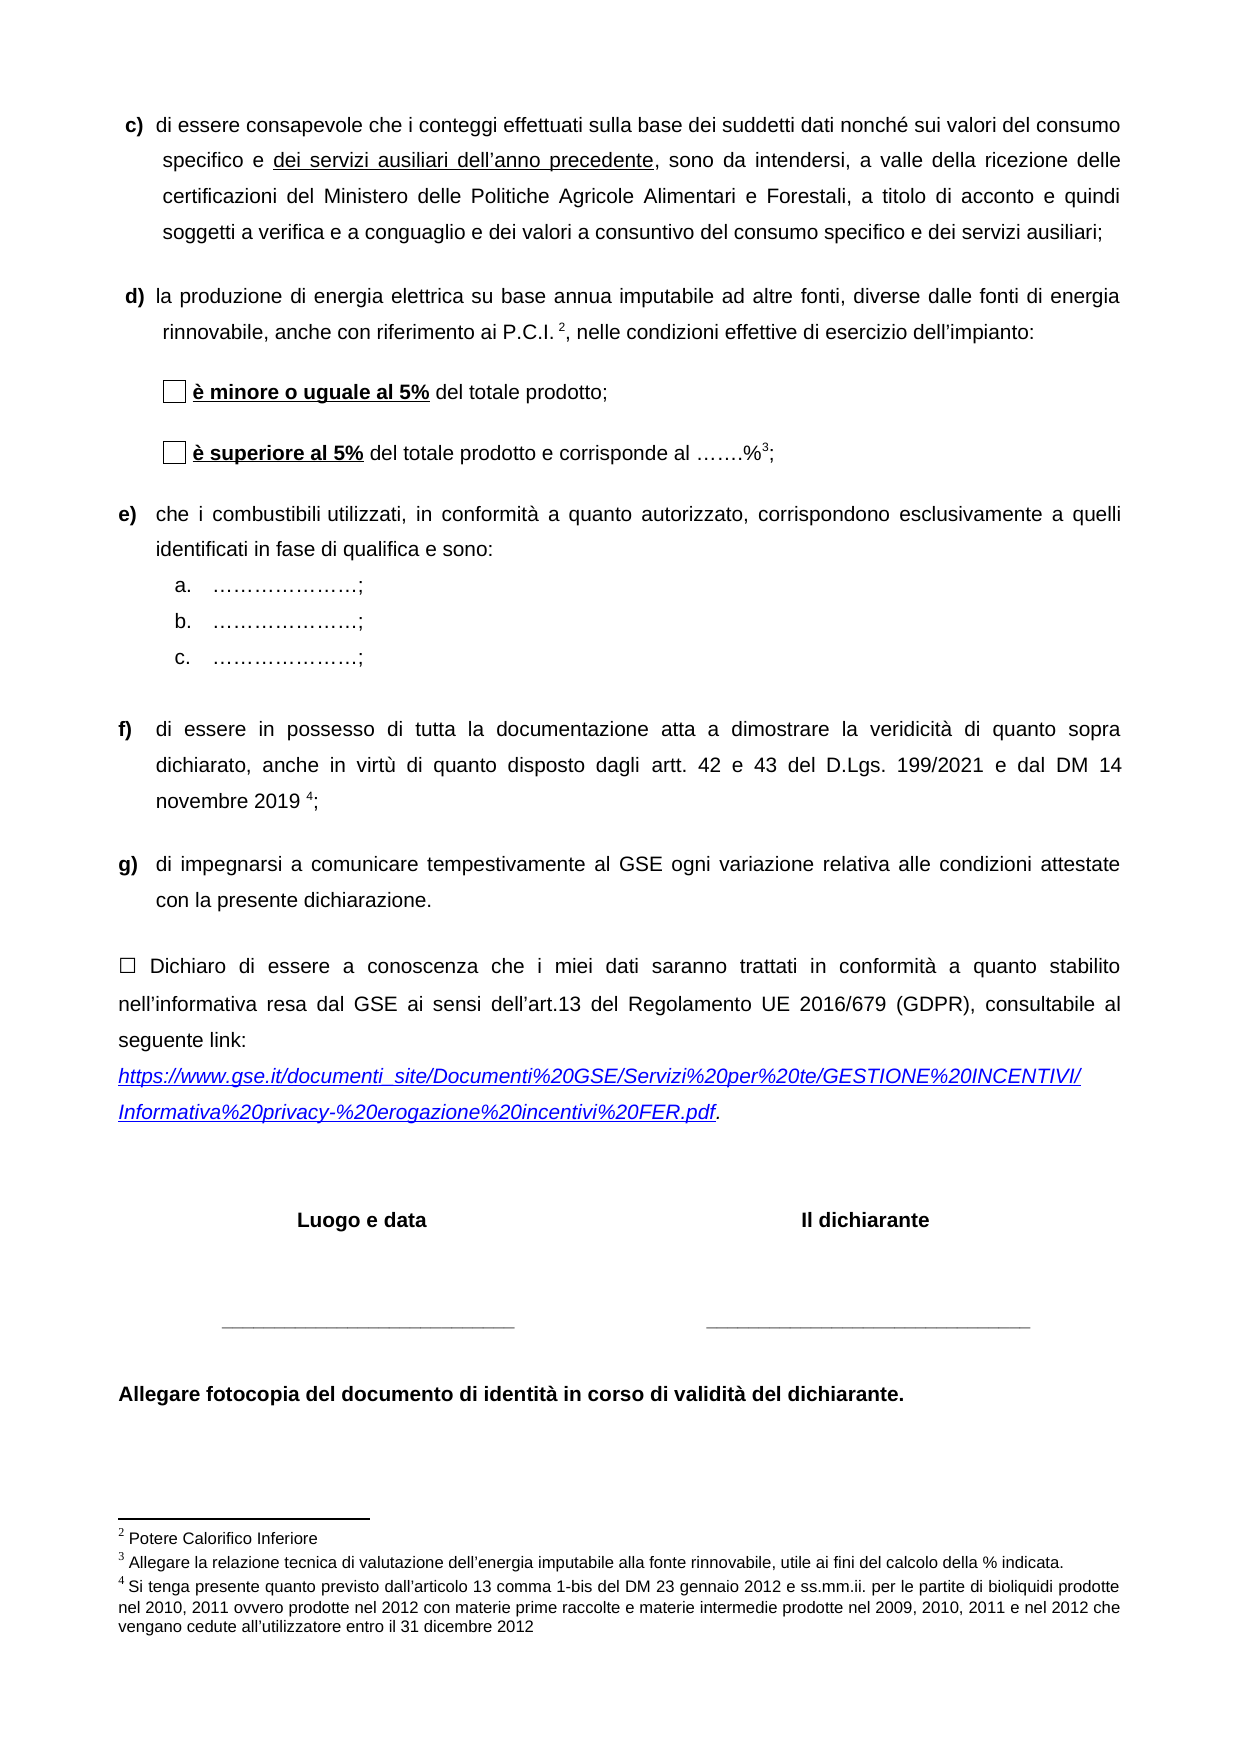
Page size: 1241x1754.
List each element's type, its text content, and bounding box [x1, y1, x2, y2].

list …………………; [174, 573, 1122, 597]
text ____________________________ _______________________________ [118, 1309, 1063, 1330]
text è superiore al 5% del totale prodotto e corrisponde al …….%; [162, 440, 1122, 464]
list …………………; [174, 645, 1122, 669]
text Dichiaro di essere a conoscenza che i miei dati saranno trattati in conformità a quanto stabilito nell’informativa resa dal GSE ai sensi dell’art.13 del Regolamento UE 2016/679 (GDPR), consultabile al seguente link: [118, 952, 1122, 1052]
list la produzione di energia elettrica su base annua imputabile ad altre fonti, diverse dalle fonti di energia rinnovabile, anche con riferimento ai P.C.I. , nelle condizioni effettive di esercizio dell’impianto: [125, 284, 1122, 343]
text Allegare fotocopia del documento di identità in corso di validità del dichiarante. [118, 1381, 1122, 1405]
list di essere in possesso di tutta la documentazione atta a dimostrare la veridicità di quanto sopra dichiarato, anche in virtù di quanto disposto dagli artt. 42 e 43 del D.Lgs. 199/2021 e dal DM 14 novembre 2019 ; [118, 717, 1122, 813]
list di essere consapevole che i conteggi effettuati sulla base dei suddetti dati nonché sui valori del consumo specifico e dei servizi ausiliari dell’anno precedente, sono da intendersi, a valle della ricezione delle certificazioni del Ministero delle Politiche Agricole Alimentari e Forestali, a titolo di acconto e quindi soggetti a verifica e a conguaglio e dei valori a consuntivo del consumo specifico e dei servizi ausiliari; [125, 112, 1122, 244]
text https://www.gse.it/documenti_site/Documenti%20GSE/Servizi%20per%20te/GESTIONE%20INCENTIVI/Informativa%20privacy-%20erogazione%20incentivi%20FER.pdf. [118, 1064, 1122, 1124]
text è minore o uguale al 5% del totale prodotto; [162, 379, 1122, 403]
list …………………; [174, 609, 1122, 633]
text Luogo e data Il dichiarante [118, 1208, 1122, 1232]
list di impegnarsi a comunicare tempestivamente al GSE ogni variazione relativa alle condizioni attestate con la presente dichiarazione. [118, 852, 1122, 912]
list che i combustibili utilizzati, in conformità a quanto autorizzato, corrispondono esclusivamente a quelli identificati in fase di qualifica e sono: [118, 501, 1122, 561]
